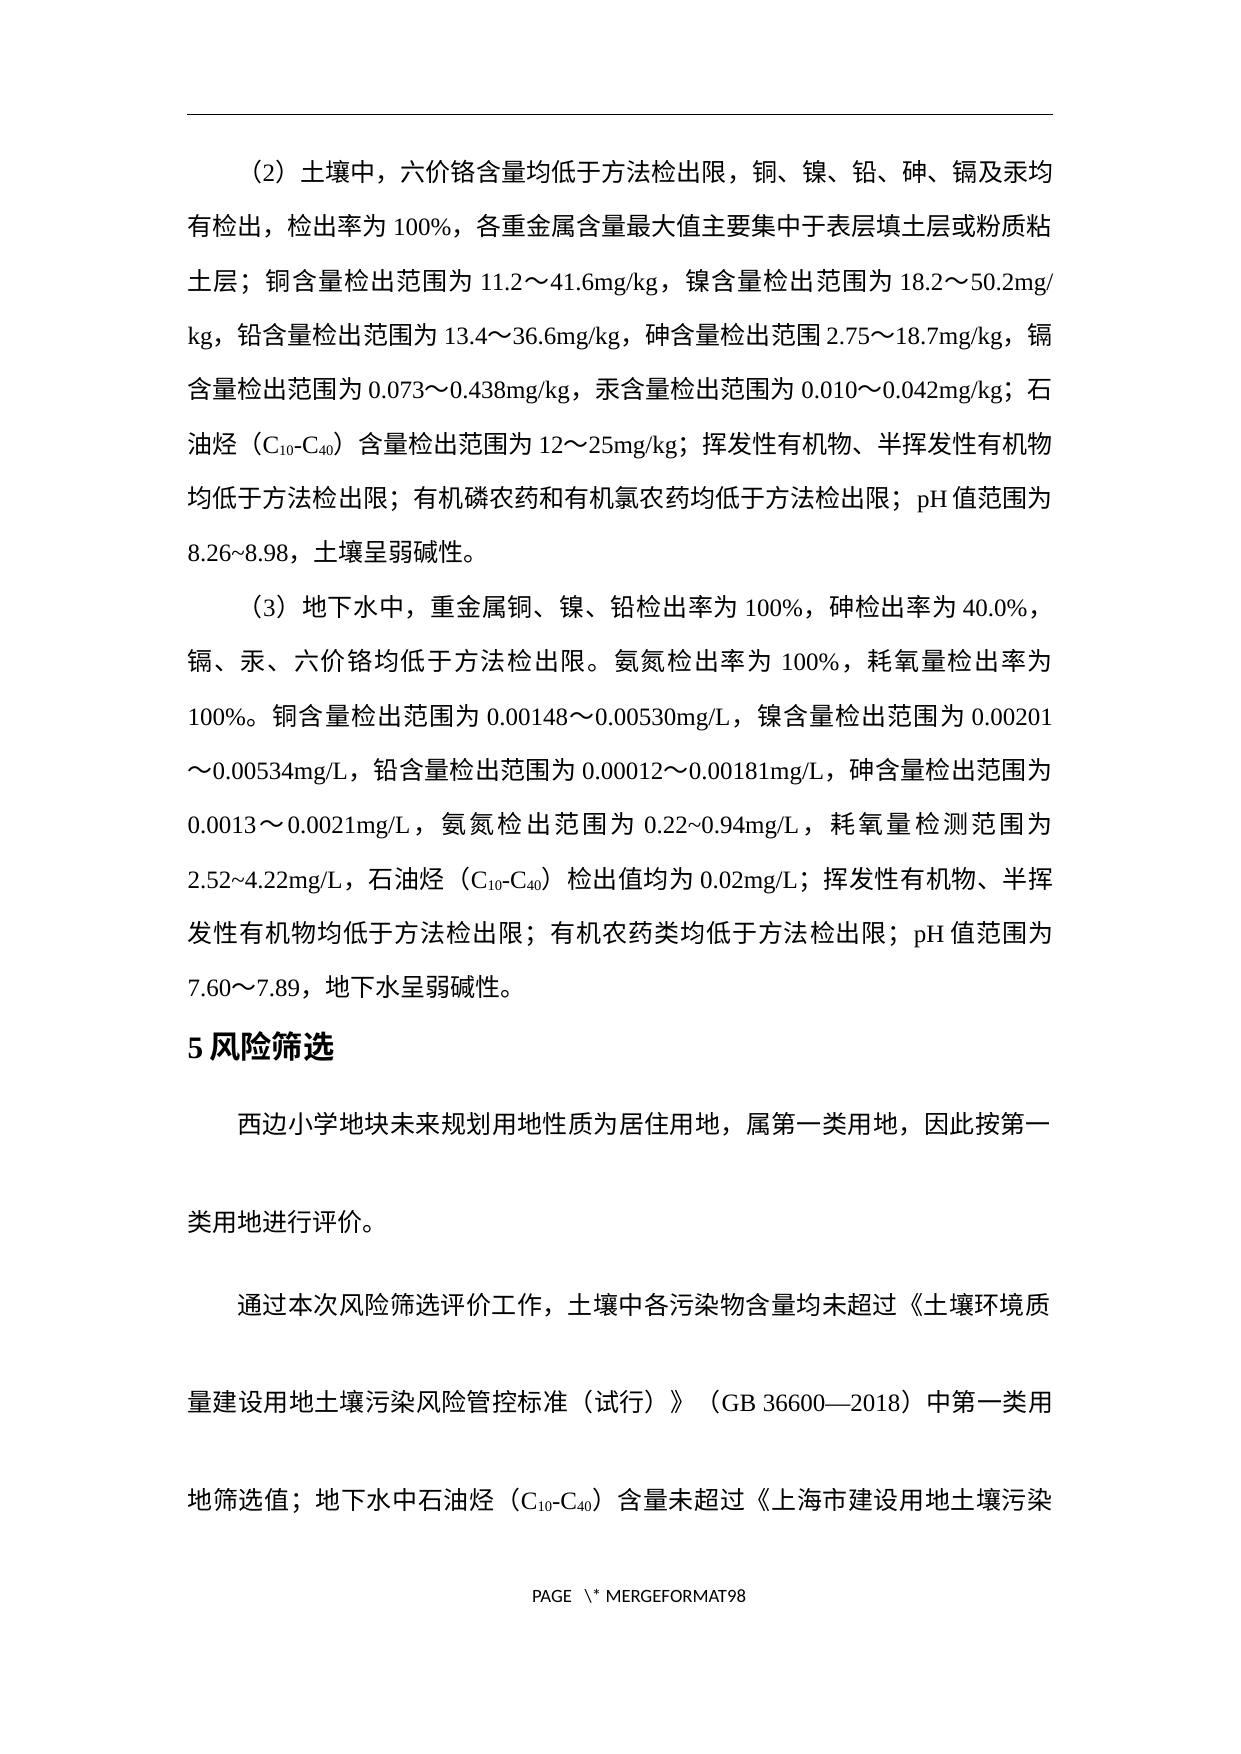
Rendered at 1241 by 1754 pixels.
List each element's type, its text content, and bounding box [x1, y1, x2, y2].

subtitle 5风险筛选 [187, 1022, 1053, 1067]
text （2）土壤中，六价铬含量均低于方法检出限，铜、镍、铅、砷、镉及汞均有检出，检出率为100%，各重金属含量最大值主要集中于表层填土层或粉质粘土层；铜含量检出范围为11.2～41.6mg/kg，镍含量检出范围为18.2～50.2mg/kg，铅含量检出范围为13.4～36.6mg/kg，砷含量检出范围2.75～18.7mg/kg，镉含量检出范围为0.073～0.438mg/kg，汞含量检出范围为0.010～0.042mg/kg；石油烃（C10-C40）含量检出范围为12～25mg/kg；挥发性有机物、半挥发性有机物均低于方法检出限；有机磷农药和有机氯农药均低于方法检出限；pH值范围为8.26~8.98，土壤呈弱碱性。 [187, 152, 1053, 569]
text 西边小学地块未来规划用地性质为居住用地，属第一类用地，因此按第一类用地进行评价。 [187, 1090, 1053, 1253]
text （3）地下水中，重金属铜、镍、铅检出率为100%，砷检出率为40.0%，镉、汞、六价铬均低于方法检出限。氨氮检出率为100%，耗氧量检出率为100%。铜含量检出范围为0.00148～0.00530mg/L，镍含量检出范围为0.00201～0.00534mg/L，铅含量检出范围为0.00012～0.00181mg/L，砷含量检出范围为0.0013～0.0021mg/L，氨氮检出范围为0.22~0.94mg/L，耗氧量检测范围为2.52~4.22mg/L，石油烃（C10-C40）检出值均为0.02mg/L；挥发性有机物、半挥发性有机物均低于方法检出限；有机农药类均低于方法检出限；pH值范围为7.60～7.89，地下水呈弱碱性。 [187, 587, 1053, 1004]
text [187, 1271, 1053, 1531]
